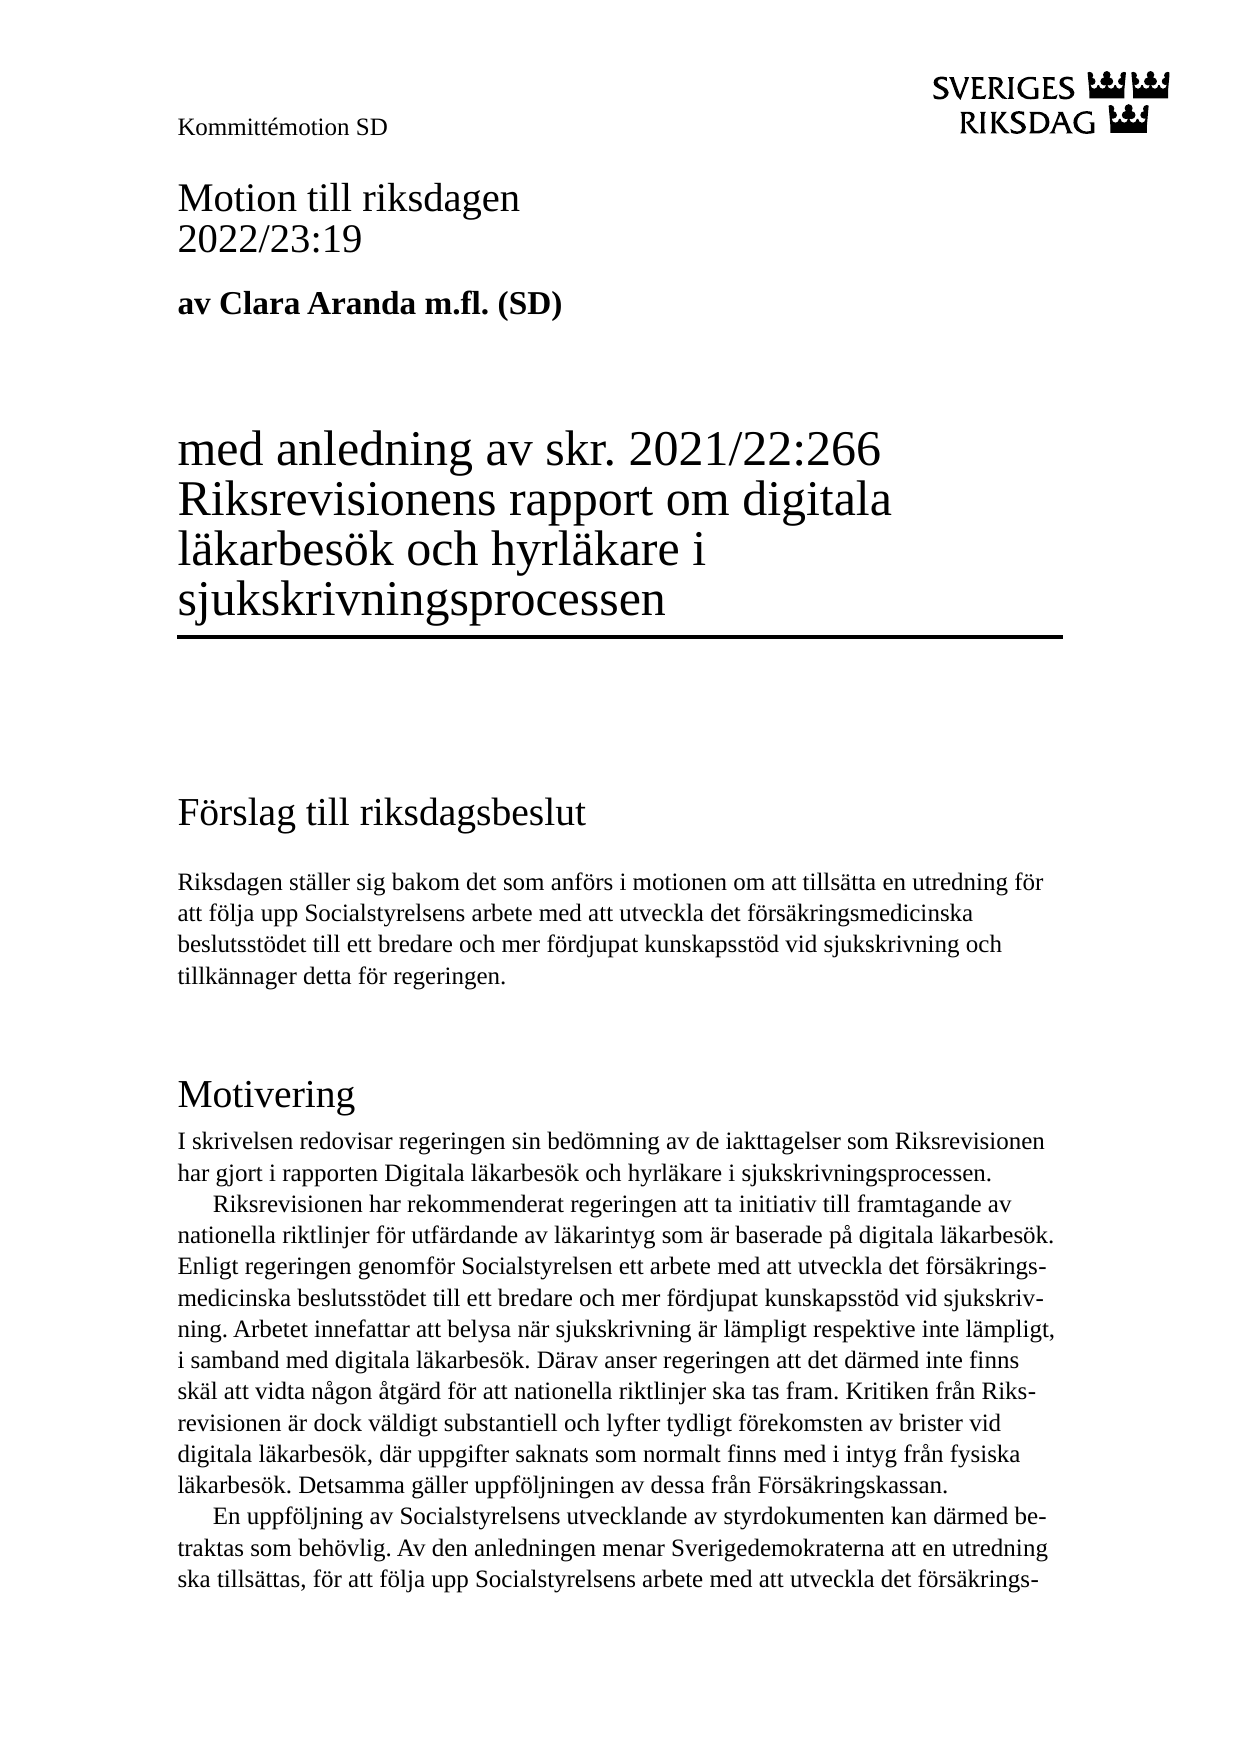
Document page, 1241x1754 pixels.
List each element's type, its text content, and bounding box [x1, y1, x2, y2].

text Riksrevisionen har rekommenderat regeringen att ta initiativ till framtagande av nationella riktlinjer för utfärdande av läkarintyg som är baserade på digitala läkarbesök. Enligt regeringen genomför Socialstyrelsen ett arbete med att utveckla det försäkringsmedicinska beslutsstödet till ett bredare och mer fördjupat kunskapsstöd vid sjukskrivning. Arbetet innefattar att belysa när sjukskrivning är lämpligt respektive inte lämpligt, i samband med digitala läkarbesök. Därav anser regeringen att det därmed inte finns skäl att vidta någon åtgärd för att nationella riktlinjer ska tas fram. Kritiken från Riksrevisionen är dock väldigt substantiell och lyfter tydligt förekomsten av brister vid digitala läkarbesök, där uppgifter saknats som normalt finns med i intyg från fysiska läkarbesök. Detsamma gäller uppföljningen av dessa från Försäkringskassan. [177, 1186, 1063, 1499]
text I skrivelsen redovisar regeringen sin bedömning av de iakttagelser som Riksrevisionen har gjort i rapporten Digitala läkarbesök och hyrläkare i sjukskrivningsprocessen. [177, 1124, 1063, 1186]
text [177, 1499, 1063, 1593]
